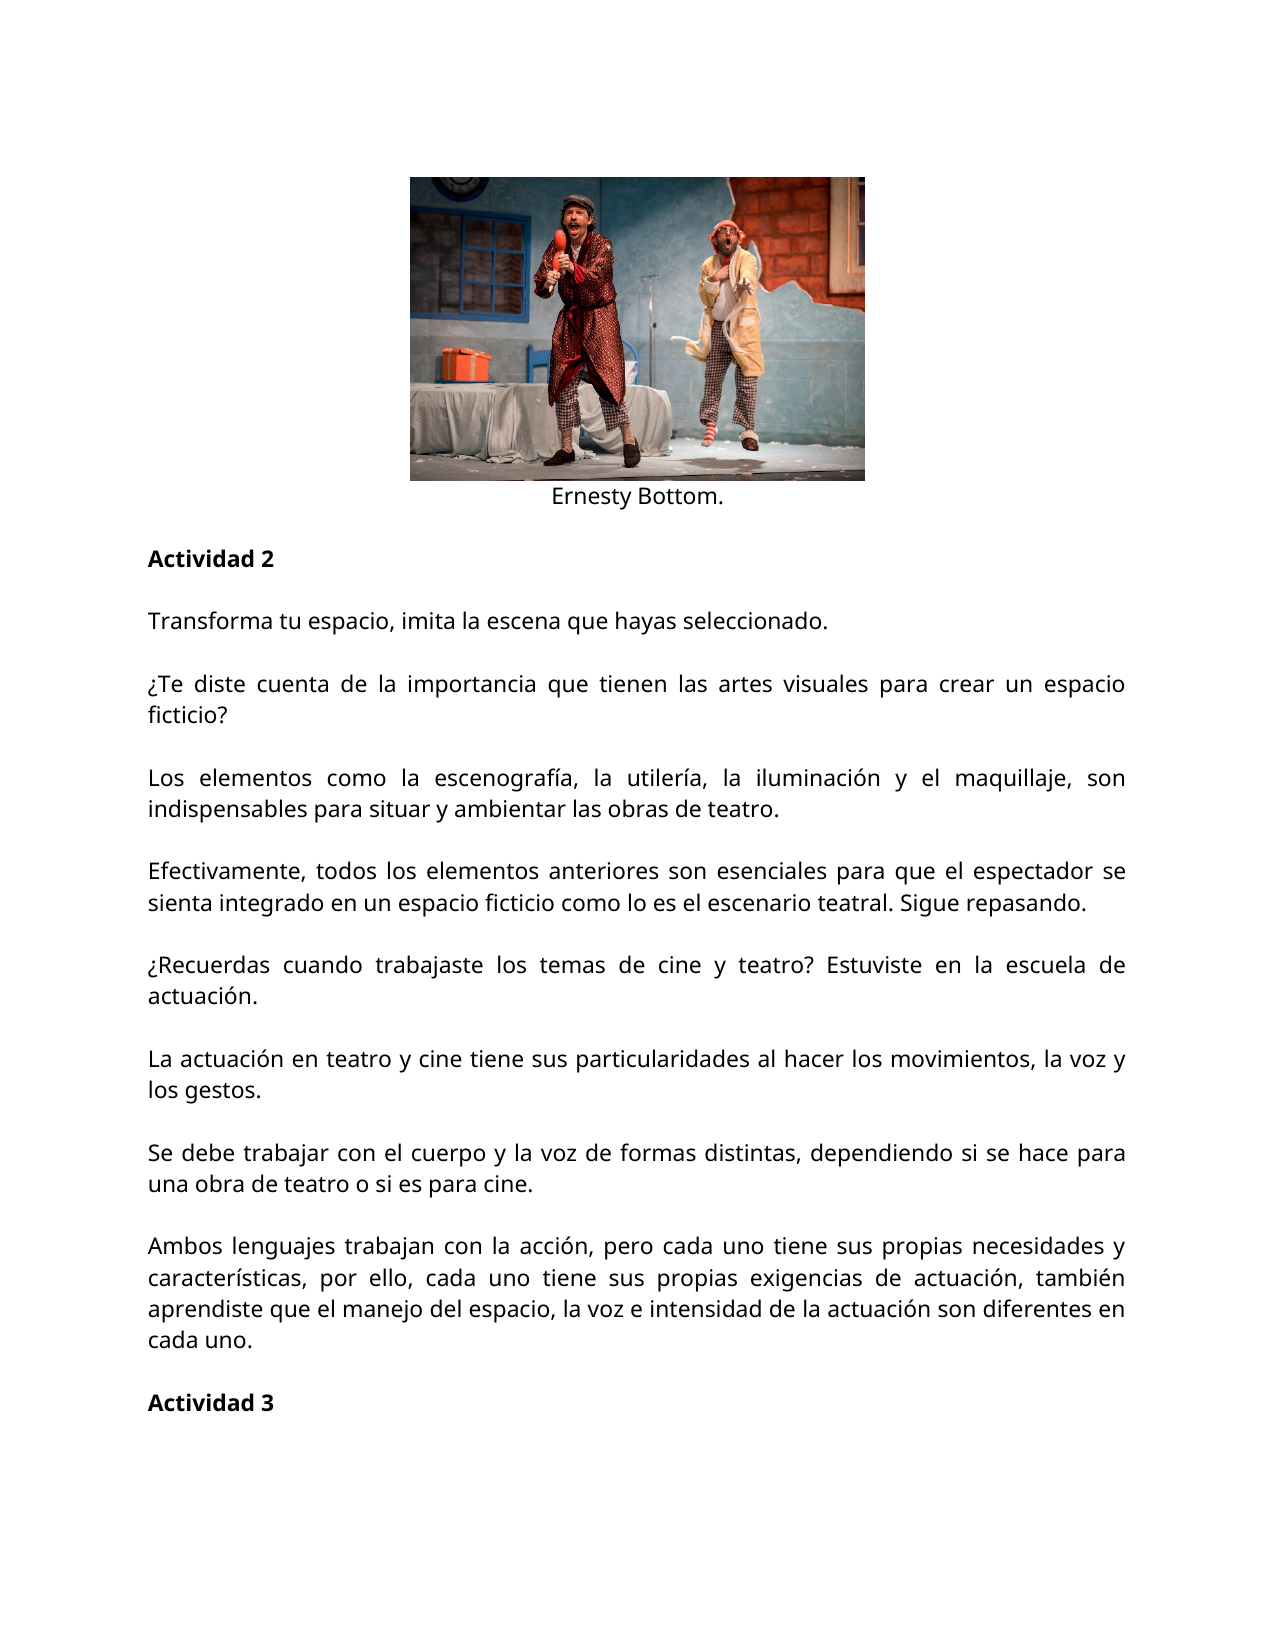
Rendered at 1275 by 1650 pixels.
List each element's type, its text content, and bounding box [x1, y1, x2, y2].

text Actividad 2 [148, 543, 1127, 574]
text Los elementos como la escenografía, la utilería, la iluminación y el maquillaje, son indispensables para situar y ambientar las obras de teatro. [148, 762, 1127, 824]
text Se debe trabajar con el cuerpo y la voz de formas distintas, dependiendo si se hace para una obra de teatro o si es para cine. [148, 1137, 1127, 1199]
text Ambos lenguajes trabajan con la acción, pero cada uno tiene sus propias necesidades y características, por ello, cada uno tiene sus propias exigencias de actuación, también aprendiste que el manejo del espacio, la voz e intensidad de la actuación son diferentes en cada uno. [148, 1230, 1127, 1355]
text Transforma tu espacio, imita la escena que hayas seleccionado. [148, 605, 1127, 637]
text Efectivamente, todos los elementos anteriores son esenciales para que el espectador se sienta integrado en un espacio ficticio como lo es el escenario teatral. Sigue repasando. [148, 855, 1127, 918]
picture [410, 177, 865, 481]
text La actuación en teatro y cine tiene sus particularidades al hacer los movimientos, la voz y los gestos. [148, 1043, 1127, 1105]
text ¿Recuerdas cuando trabajaste los temas de cine y teatro? Estuviste en la escuela de actuación. [148, 949, 1127, 1012]
text Actividad 3 [148, 1387, 1127, 1418]
text Ernesty Bottom. [148, 480, 1127, 512]
text ¿Te diste cuenta de la importancia que tienen las artes visuales para crear un espacio ficticio? [148, 668, 1127, 730]
